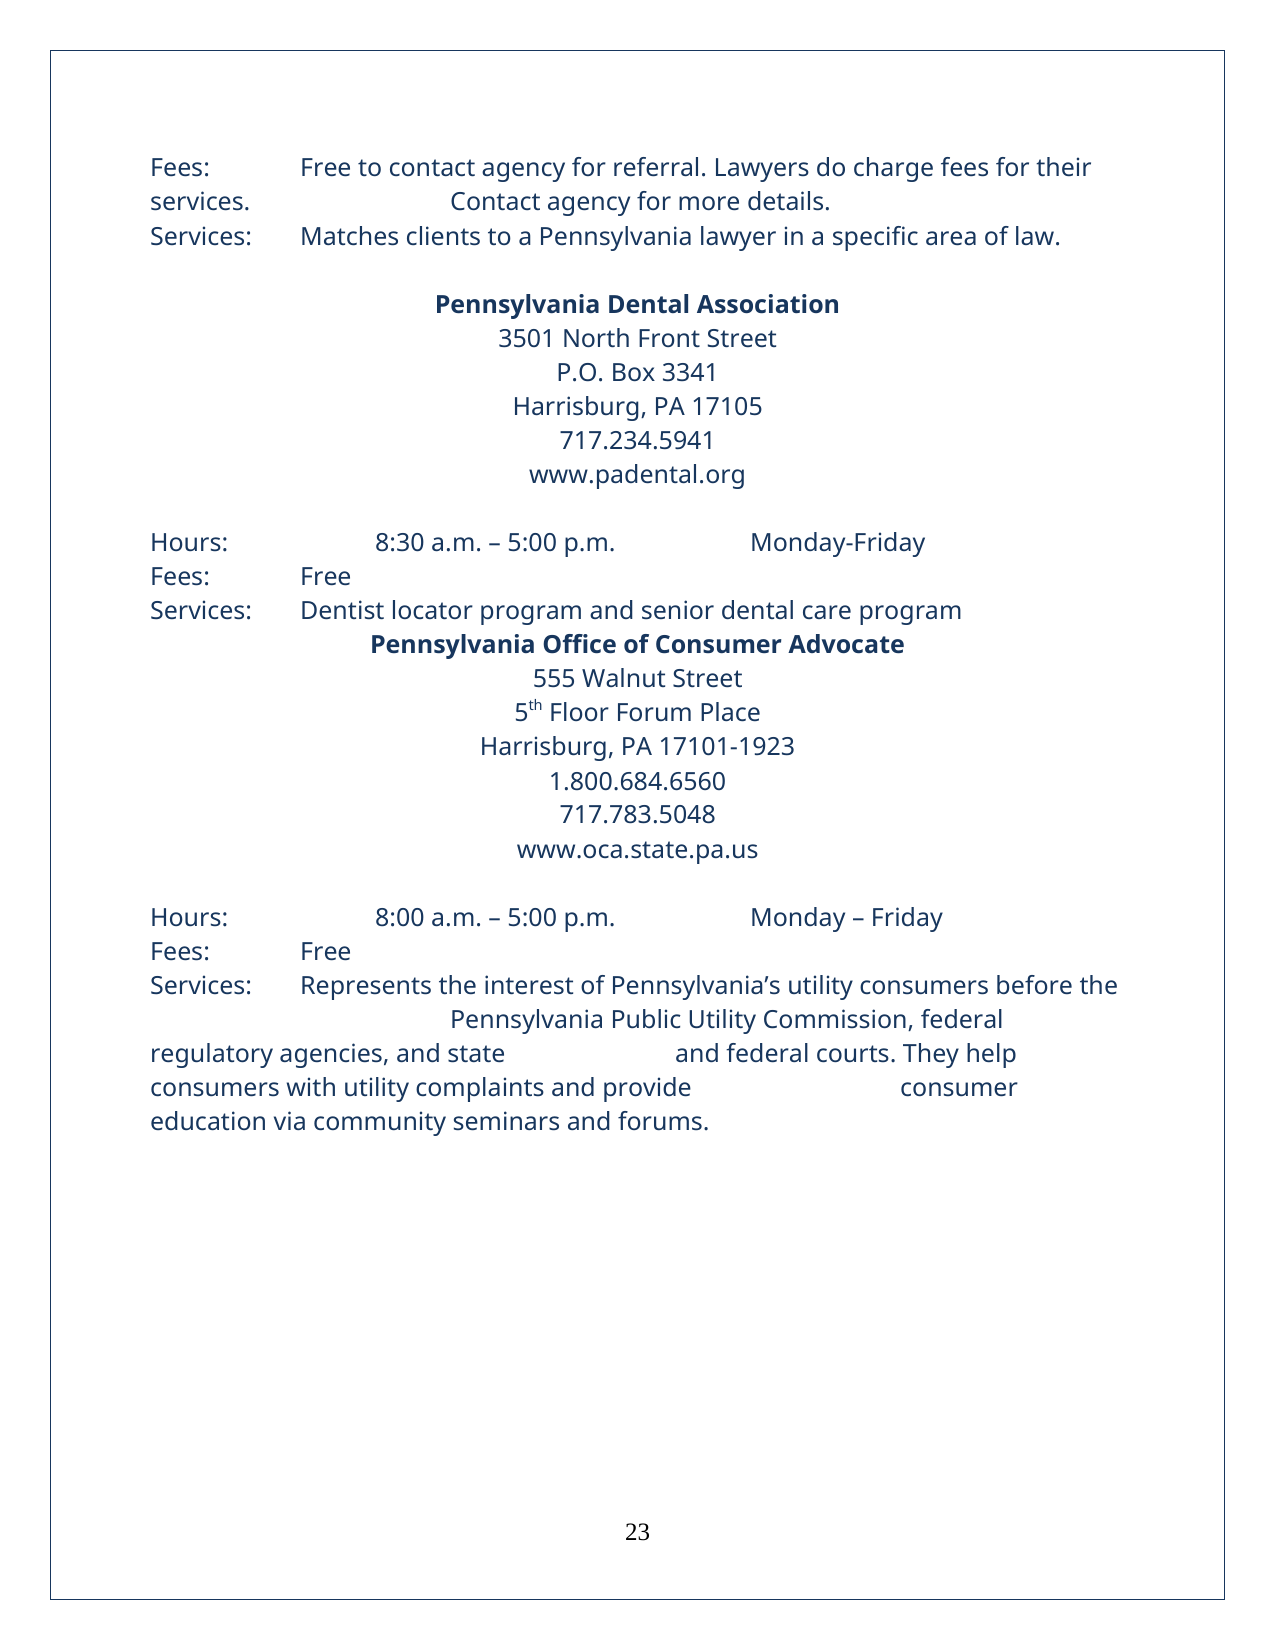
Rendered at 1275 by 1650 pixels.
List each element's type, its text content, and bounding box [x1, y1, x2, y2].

text Services: Dentist locator program and senior dental care program [150, 593, 1125, 627]
text www.padental.org [150, 457, 1125, 491]
text 3501 North Front Street [150, 320, 1125, 354]
text 555 Walnut Street [150, 661, 1125, 695]
text Pennsylvania Dental Association [150, 286, 1125, 320]
text Fees: Free [150, 559, 1125, 593]
text Services: Matches clients to a Pennsylvania lawyer in a specific area of law. [150, 218, 1125, 252]
text Harrisburg, PA 17101-1923 [150, 729, 1125, 763]
text Services: Represents the interest of Pennsylvania’s utility consumers before the Pennsylvania Public Utility Commission, federal regulatory agencies, and state and federal courts. They help consumers with utility complaints and provide consumer education via community seminars and forums. [150, 967, 1125, 1138]
text Hours: 8:30 a.m. – 5:00 p.m. Monday-Friday [150, 525, 1125, 559]
text Pennsylvania Office of Consumer Advocate [150, 627, 1125, 661]
text 717.783.5048 [150, 797, 1125, 831]
text 1.800.684.6560 [150, 763, 1125, 797]
text 717.234.5941 [150, 422, 1125, 457]
text 5th Floor Forum Place [150, 695, 1125, 729]
text Harrisburg, PA 17105 [150, 388, 1125, 422]
text P.O. Box 3341 [150, 354, 1125, 388]
text Fees: Free [150, 933, 1125, 967]
text www.oca.state.pa.us [150, 831, 1125, 865]
text Hours: 8:00 a.m. – 5:00 p.m. Monday – Friday [150, 899, 1125, 933]
text Fees: Free to contact agency for referral. Lawyers do charge fees for their services. Contact agency for more details. [150, 150, 1125, 218]
